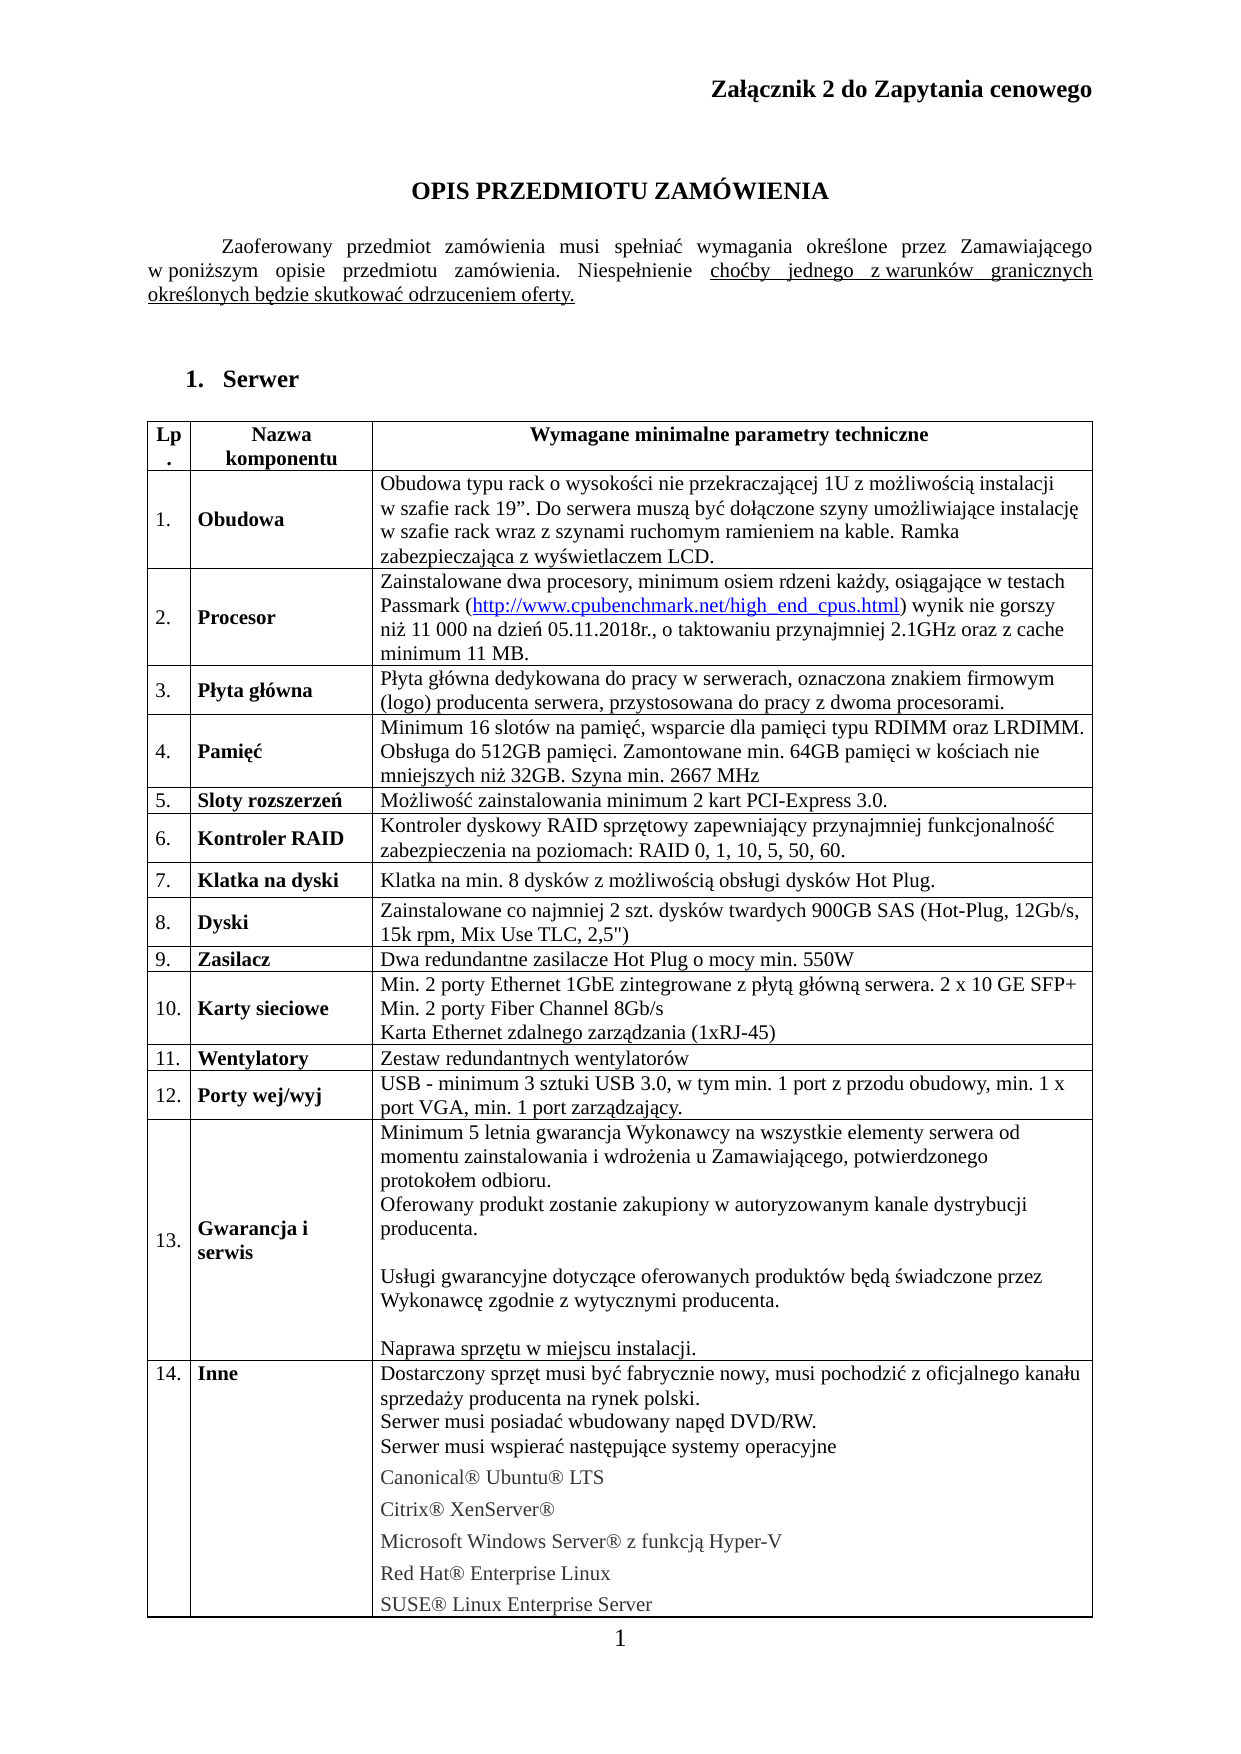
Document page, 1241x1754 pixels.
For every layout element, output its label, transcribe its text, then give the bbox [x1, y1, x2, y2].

table_cell Wentylatory [191, 1045, 372, 1069]
table_cell 10. [148, 972, 190, 1044]
table_cell Kontroler dyskowy RAID sprzętowy zapewniający przynajmniej funkcjonalność zabezpieczenia na poziomach: RAID 0, 1, 10, 5, 50, 60. [373, 814, 1092, 862]
table_cell USB - minimum 3 sztuki USB 3.0, w tym min. 1 port z przodu obudowy, min. 1 x port VGA, min. 1 port zarządzający. [373, 1071, 1092, 1119]
table_cell Dyski [191, 898, 372, 946]
table_cell Gwarancja i serwis [191, 1120, 372, 1360]
table_cell Zestaw redundantnych wentylatorów [373, 1045, 1092, 1069]
table_cell Płyta główna dedykowana do pracy w serwerach, oznaczona znakiem firmowym (logo) producenta serwera, przystosowana do pracy z dwoma procesorami. [373, 666, 1092, 714]
table_cell 8. [148, 898, 190, 946]
table_cell 1. [148, 471, 190, 568]
table_cell Zainstalowane dwa procesory, minimum osiem rdzeni każdy, osiągające w testach Passmark (http://www.cpubenchmark.net/high_end_cpus.html) wynik nie gorszy niż 11 000 na dzień 05.11.2018r., o taktowaniu przynajmniej 2.1GHz oraz z cache minimum 11 MB. [373, 569, 1092, 665]
table_cell Sloty rozszerzeń [191, 788, 372, 812]
text OPIS PRZEDMIOTU ZAMÓWIENIA [148, 176, 1092, 205]
table_cell 2. [148, 569, 190, 665]
table_cell 12. [148, 1071, 190, 1119]
text Zaoferowany przedmiot zamówienia musi spełniać wymagania określone przez Zamawiającego w poniższym opisie przedmiotu zamówienia. Niespełnienie choćby jednego z warunków granicznych określonych będzie skutkować odrzuceniem oferty. [148, 234, 1092, 306]
table_cell Minimum 5 letnia gwarancja Wykonawcy na wszystkie elementy serwera od momentu zainstalowania i wdrożenia u Zamawiającego, potwierdzonego protokołem odbioru. Oferowany produkt zostanie zakupiony w autoryzowanym kanale dystrybucji producenta. Usługi gwarancyjne dotyczące oferowanych produktów będą świadczone przez Wykonawcę zgodnie z wytycznymi producenta. Naprawa sprzętu w miejscu instalacji. [373, 1120, 1092, 1360]
table_cell 14. [148, 1361, 190, 1616]
table_cell Zainstalowane co najmniej 2 szt. dysków twardych 900GB SAS (Hot-Plug, 12Gb/s, 15k rpm, Mix Use TLC, 2,5") [373, 898, 1092, 946]
table_header Wymagane minimalne parametry techniczne [373, 422, 1092, 470]
list Serwer [185, 364, 1092, 392]
table_cell Minimum 16 slotów na pamięć, wsparcie dla pamięci typu RDIMM oraz LRDIMM. Obsługa do 512GB pamięci. Zamontowane min. 64GB pamięci w kościach nie mniejszych niż 32GB. Szyna min. 2667 MHz [373, 715, 1092, 787]
table_cell Zasilacz [191, 947, 372, 971]
table_cell Inne [191, 1361, 372, 1616]
table_cell Obudowa [191, 471, 372, 568]
table_header Lp. [148, 422, 190, 470]
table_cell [373, 1361, 1092, 1616]
table_cell Min. 2 porty Ethernet 1GbE zintegrowane z płytą główną serwera. 2 x 10 GE SFP+ Min. 2 porty Fiber Channel 8Gb/s Karta Ethernet zdalnego zarządzania (1xRJ-45) [373, 972, 1092, 1044]
table_cell 9. [148, 947, 190, 971]
table_cell Dwa redundantne zasilacze Hot Plug o mocy min. 550W [373, 947, 1092, 971]
table_cell 7. [148, 863, 190, 897]
table_cell Pamięć [191, 715, 372, 787]
table_cell 13. [148, 1120, 190, 1360]
table_cell 6. [148, 814, 190, 862]
table_cell 3. [148, 666, 190, 714]
table_header Nazwa komponentu [191, 422, 372, 470]
table_cell 5. [148, 788, 190, 812]
table_cell Kontroler RAID [191, 814, 372, 862]
table_cell Klatka na dyski [191, 863, 372, 897]
table_cell Możliwość zainstalowania minimum 2 kart PCI-Express 3.0. [373, 788, 1092, 812]
table_cell Klatka na min. 8 dysków z możliwością obsługi dysków Hot Plug. [373, 863, 1092, 897]
table_cell Karty sieciowe [191, 972, 372, 1044]
table_cell Procesor [191, 569, 372, 665]
table_cell Obudowa typu rack o wysokości nie przekraczającej 1U z możliwością instalacji w szafie rack 19”. Do serwera muszą być dołączone szyny umożliwiające instalację w szafie rack wraz z szynami ruchomym ramieniem na kable. Ramka zabezpieczająca z wyświetlaczem LCD. [373, 471, 1092, 568]
table_cell Płyta główna [191, 666, 372, 714]
table_cell 11. [148, 1045, 190, 1069]
table_cell 4. [148, 715, 190, 787]
table_cell Porty wej/wyj [191, 1071, 372, 1119]
